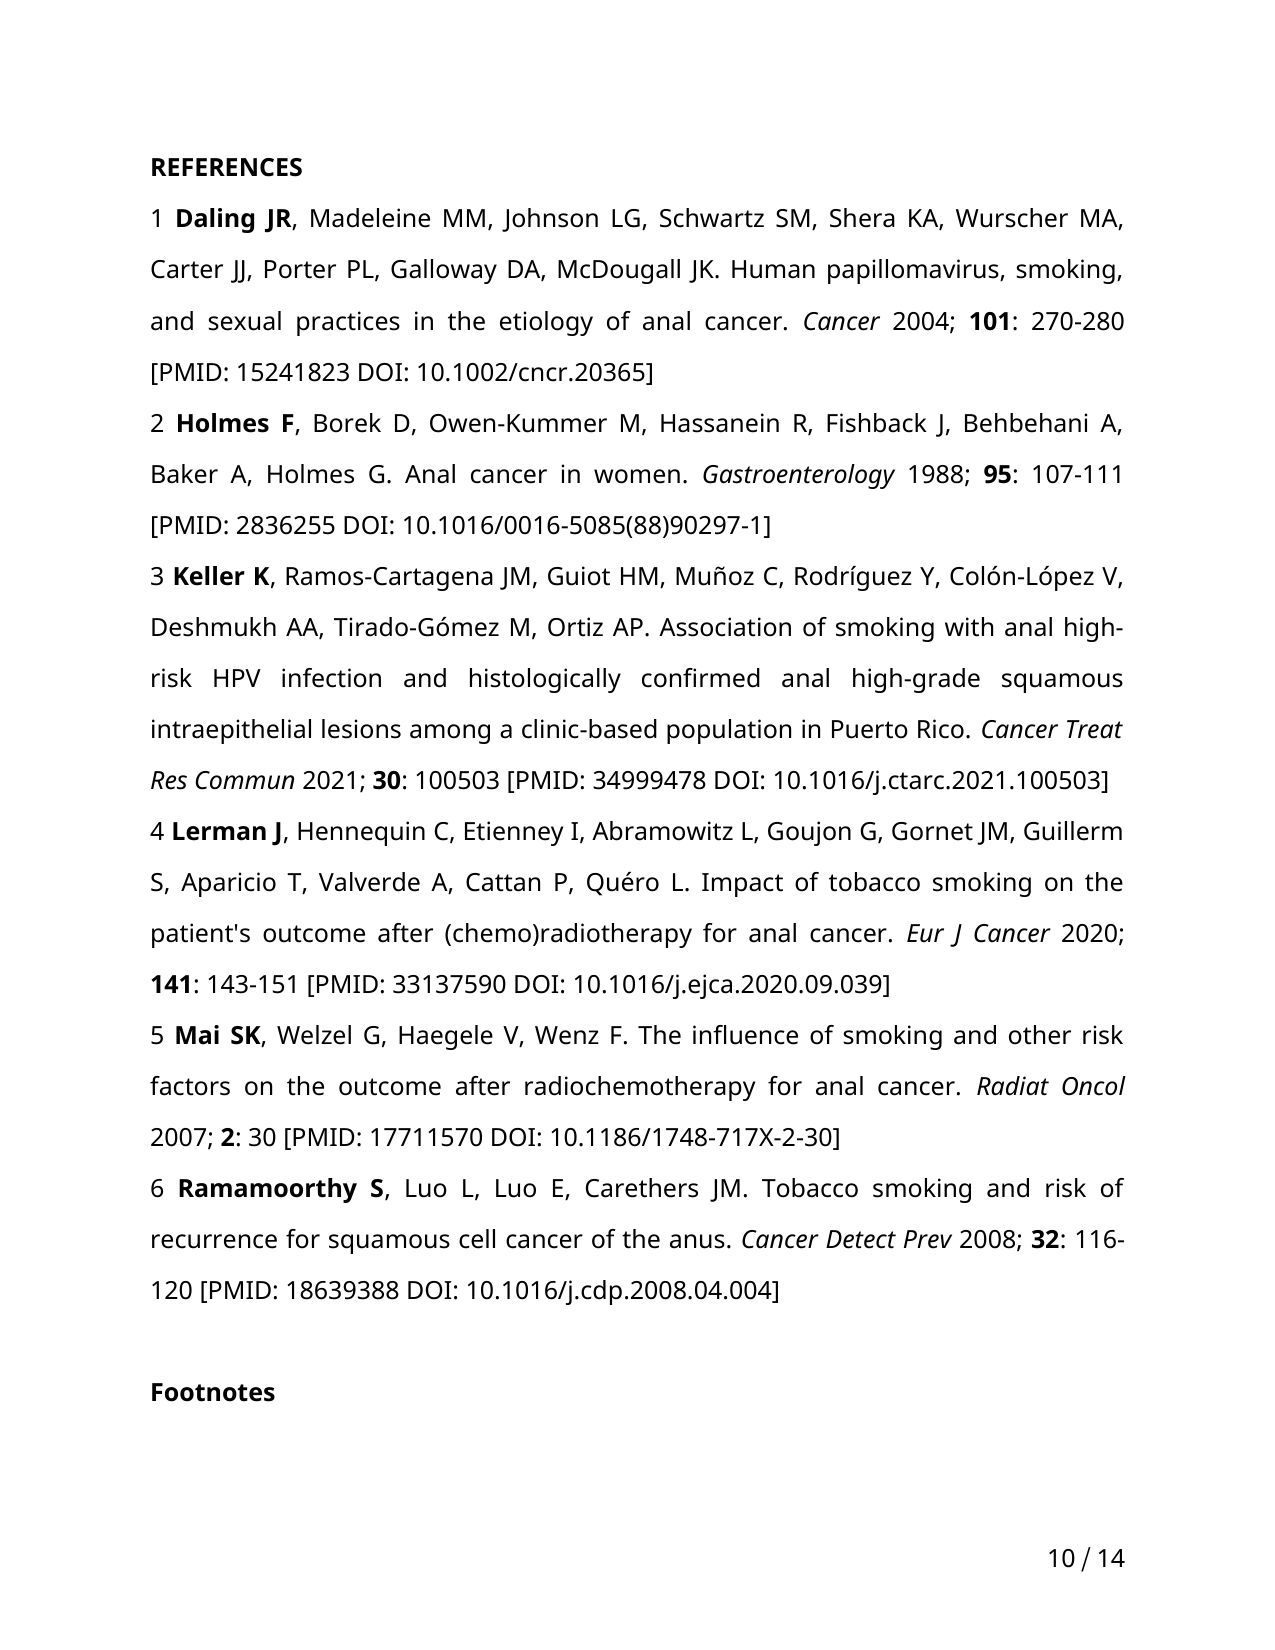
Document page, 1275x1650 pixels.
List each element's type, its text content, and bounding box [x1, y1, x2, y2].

text 5 Mai SK, Welzel G, Haegele V, Wenz F. The influence of smoking and other risk factors on the outcome after radiochemotherapy for anal cancer. Radiat Oncol 2007; 2: 30 [PMID: 17711570 DOI: 10.1186/1748-717X-2-30] [150, 1018, 1125, 1154]
text 6 Ramamoorthy S, Luo L, Luo E, Carethers JM. Tobacco smoking and risk of recurrence for squamous cell cancer of the anus. Cancer Detect Prev 2008; 32: 116-120 [PMID: 18639388 DOI: 10.1016/j.cdp.2008.04.004] [150, 1171, 1125, 1307]
text Footnotes [150, 1375, 1125, 1409]
text 3 Keller K, Ramos-Cartagena JM, Guiot HM, Muñoz C, Rodríguez Y, Colón-López V, Deshmukh AA, Tirado-Gómez M, Ortiz AP. Association of smoking with anal high-risk HPV infection and histologically confirmed anal high-grade squamous intraepithelial lesions among a clinic-based population in Puerto Rico. Cancer Treat Res Commun 2021; 30: 100503 [PMID: 34999478 DOI: 10.1016/j.ctarc.2021.100503] [150, 558, 1125, 797]
text REFERENCES [150, 150, 1125, 184]
text 4 Lerman J, Hennequin C, Etienney I, Abramowitz L, Goujon G, Gornet JM, Guillerm S, Aparicio T, Valverde A, Cattan P, Quéro L. Impact of tobacco smoking on the patient's outcome after (chemo)radiotherapy for anal cancer. Eur J Cancer 2020; 141: 143-151 [PMID: 33137590 DOI: 10.1016/j.ejca.2020.09.039] [150, 813, 1125, 1001]
text 2 Holmes F, Borek D, Owen-Kummer M, Hassanein R, Fishback J, Behbehani A, Baker A, Holmes G. Anal cancer in women. Gastroenterology 1988; 95: 107-111 [PMID: 2836255 DOI: 10.1016/0016-5085(88)90297-1] [150, 405, 1125, 541]
text 1 Daling JR, Madeleine MM, Johnson LG, Schwartz SM, Shera KA, Wurscher MA, Carter JJ, Porter PL, Galloway DA, McDougall JK. Human papillomavirus, smoking, and sexual practices in the etiology of anal cancer. Cancer 2004; 101: 270-280 [PMID: 15241823 DOI: 10.1002/cncr.20365] [150, 201, 1125, 388]
